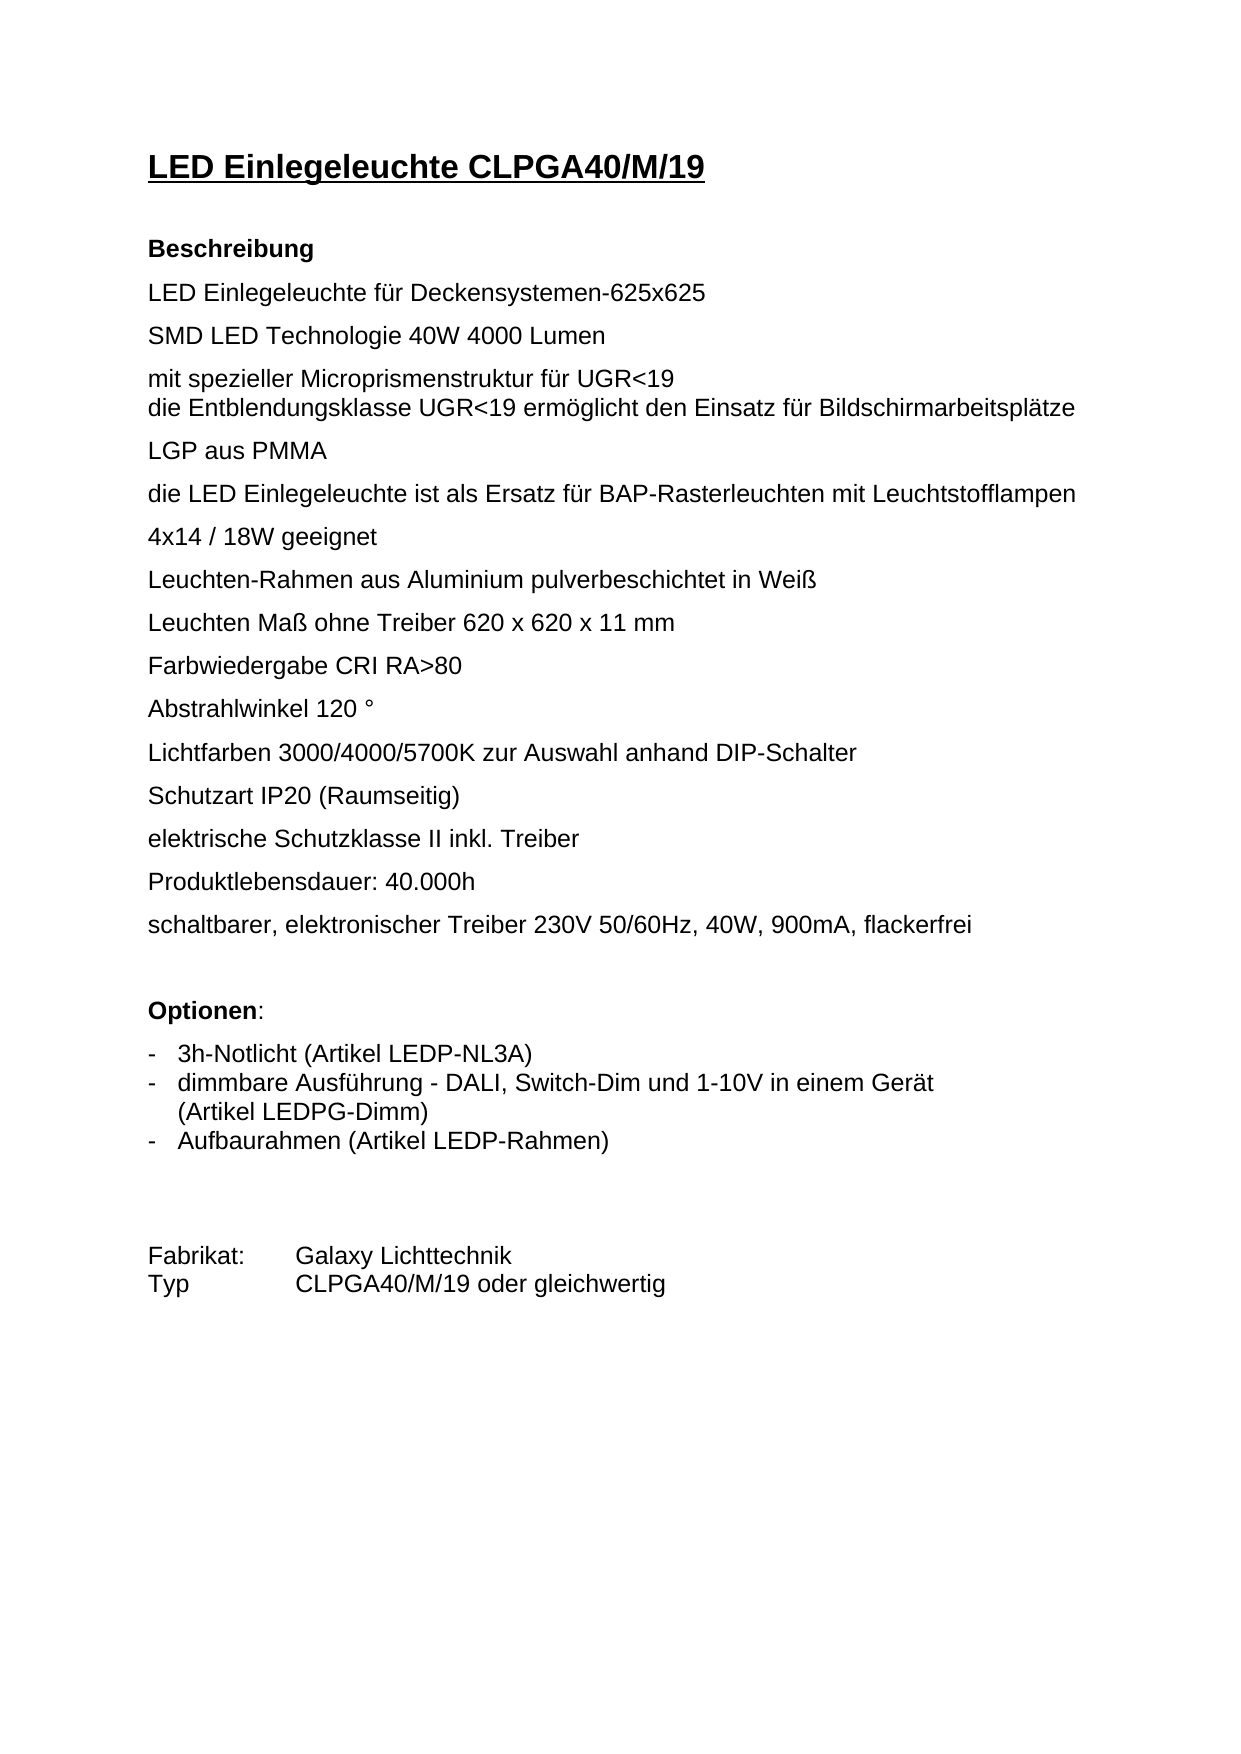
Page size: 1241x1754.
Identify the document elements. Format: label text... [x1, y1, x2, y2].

list 3h-Notlicht (Artikel LEDP-NL3A) [148, 1039, 1093, 1068]
list Aufbaurahmen (Artikel LEDP-Rahmen) [148, 1126, 1093, 1154]
text Schutzart IP20 (Raumseitig) [148, 781, 1093, 809]
text die Entblendungsklasse UGR<19 ermöglicht den Einsatz für Bildschirmarbeitsplätze [148, 392, 1093, 421]
text die LED Einlegeleuchte ist als Ersatz für BAP-Rasterleuchten mit Leuchtstofflampen 4x14 / 18W geeignet [148, 479, 1093, 551]
text Leuchten-Rahmen aus Aluminium pulverbeschichtet in Weiß [148, 565, 1093, 594]
list dimmbare Ausführung - DALI, Switch-Dim und 1-10V in einem Gerät (Artikel LEDPG-Dimm) [148, 1068, 1093, 1126]
text schaltbarer, elektronischer Treiber 230V 50/60Hz, 40W, 900mA, flackerfrei [148, 910, 1093, 939]
text elektrische Schutzklasse II inkl. Treiber [148, 824, 1093, 852]
text Beschreibung [148, 234, 1093, 263]
text Lichtfarben 3000/4000/5700K zur Auswahl anhand DIP-Schalter [148, 737, 1093, 766]
text LED Einlegeleuchte für Deckensystemen-625x625 [148, 277, 1093, 306]
text Typ CLPGA40/M/19 oder gleichwertig [148, 1269, 1093, 1298]
text LGP aus PMMA [148, 436, 1093, 464]
text LED Einlegeleuchte CLPGA40/M/19 [148, 148, 1093, 186]
text Farbwiedergabe CRI RA>80 [148, 651, 1093, 680]
text mit spezieller Microprismenstruktur für UGR<19 [148, 364, 1093, 392]
text Leuchten Maß ohne Treiber 620 x 620 x 11 mm [148, 608, 1093, 637]
text Optionen: [148, 996, 1093, 1025]
text SMD LED Technologie 40W 4000 Lumen [148, 321, 1093, 349]
text Fabrikat: Galaxy Lichttechnik [148, 1241, 1093, 1269]
text Produktlebensdauer: 40.000h [148, 867, 1093, 896]
text Abstrahlwinkel 120 ° [148, 694, 1093, 723]
